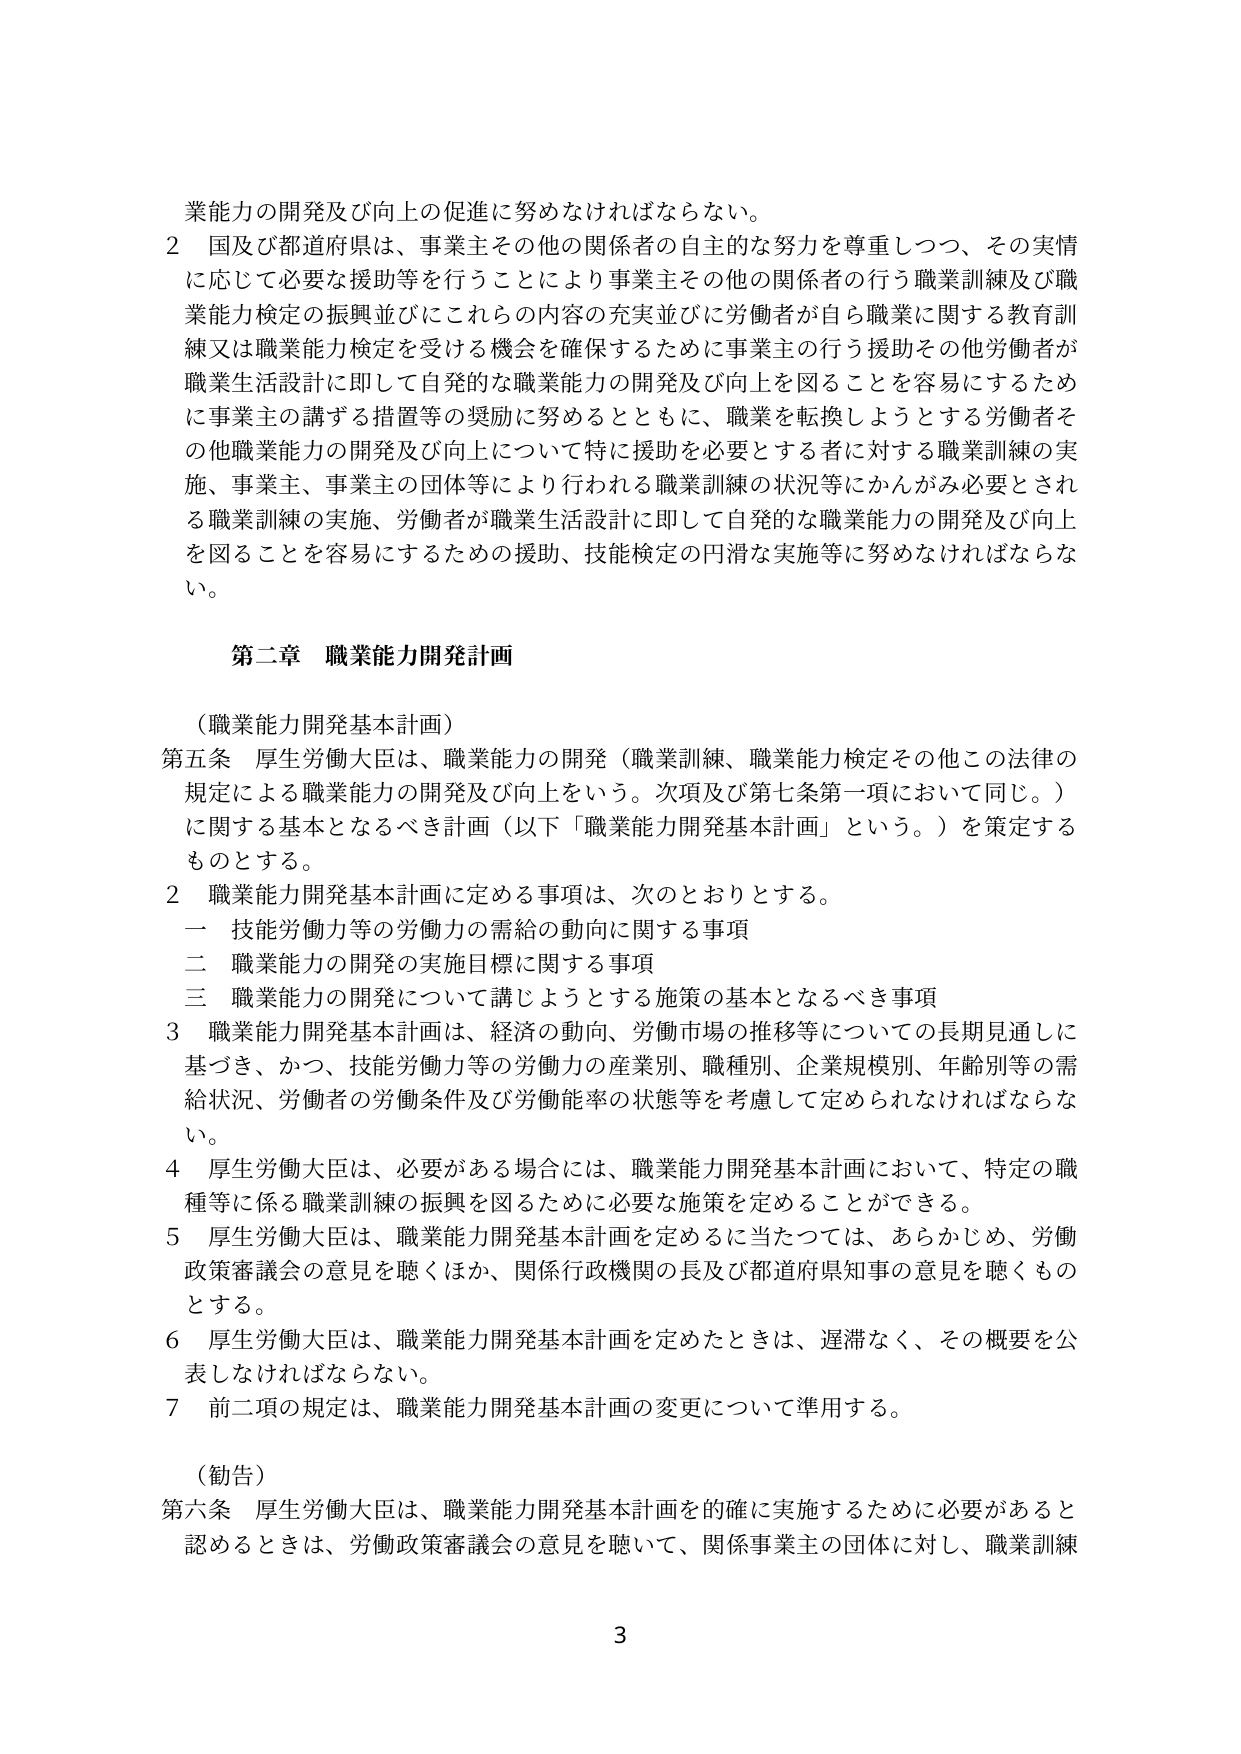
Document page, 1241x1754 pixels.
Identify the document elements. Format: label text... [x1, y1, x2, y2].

text ６ 厚生労働大臣は、職業能力開発基本計画を定めたときは、遅滞なく、その概要を公表しなければならない。 [161, 1321, 1079, 1389]
text ３ 職業能力開発基本計画は、経済の動向、労働市場の推移等についての長期見通しに基づき、かつ、技能労働力等の労働力の産業別、職種別、企業規模別、年齢別等の需給状況、労働者の労働条件及び労働能率の状態等を考慮して定められなければならない。 [161, 1014, 1079, 1150]
text 一 技能労働力等の労働力の需給の動向に関する事項 [184, 911, 1079, 945]
text 三 職業能力の開発について講じようとする施策の基本となるべき事項 [184, 979, 1079, 1014]
text 第五条 厚生労働大臣は、職業能力の開発（職業訓練、職業能力検定その他この法律の規定による職業能力の開発及び向上をいう。次項及び第七条第一項において同じ。）に関する基本となるべき計画（以下「職業能力開発基本計画」という。）を策定するものとする。 [161, 740, 1079, 877]
text ７ 前二項の規定は、職業能力開発基本計画の変更について準用する。 [161, 1389, 1079, 1424]
text ４ 厚生労働大臣は、必要がある場合には、職業能力開発基本計画において、特定の職種等に係る職業訓練の振興を図るために必要な施策を定めることができる。 [161, 1150, 1079, 1219]
text （職業能力開発基本計画） [184, 706, 1079, 740]
text 二 職業能力の開発の実施目標に関する事項 [184, 945, 1079, 979]
text ５ 厚生労働大臣は、職業能力開発基本計画を定めるに当たつては、あらかじめ、労働政策審議会の意見を聴くほか、関係行政機関の長及び都道府県知事の意見を聴くものとする。 [161, 1219, 1079, 1321]
text 第二章 職業能力開発計画 [230, 638, 1079, 672]
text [161, 194, 1079, 228]
text ２ 国及び都道府県は、事業主その他の関係者の自主的な努力を尊重しつつ、その実情に応じて必要な援助等を行うことにより事業主その他の関係者の行う職業訓練及び職業能力検定の振興並びにこれらの内容の充実並びに労働者が自ら職業に関する教育訓練又は職業能力検定を受ける機会を確保するために事業主の行う援助その他労働者が職業生活設計に即して自発的な職業能力の開発及び向上を図ることを容易にするために事業主の講ずる措置等の奨励に努めるとともに、職業を転換しようとする労働者その他職業能力の開発及び向上について特に援助を必要とする者に対する職業訓練の実施、事業主、事業主の団体等により行われる職業訓練の状況等にかんがみ必要とされる職業訓練の実施、労働者が職業生活設計に即して自発的な職業能力の開発及び向上を図ることを容易にするための援助、技能検定の円滑な実施等に努めなければならない。 [161, 228, 1079, 604]
text ２ 職業能力開発基本計画に定める事項は、次のとおりとする。 [161, 877, 1079, 911]
text （勧告） [184, 1458, 1079, 1492]
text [161, 1492, 1079, 1560]
